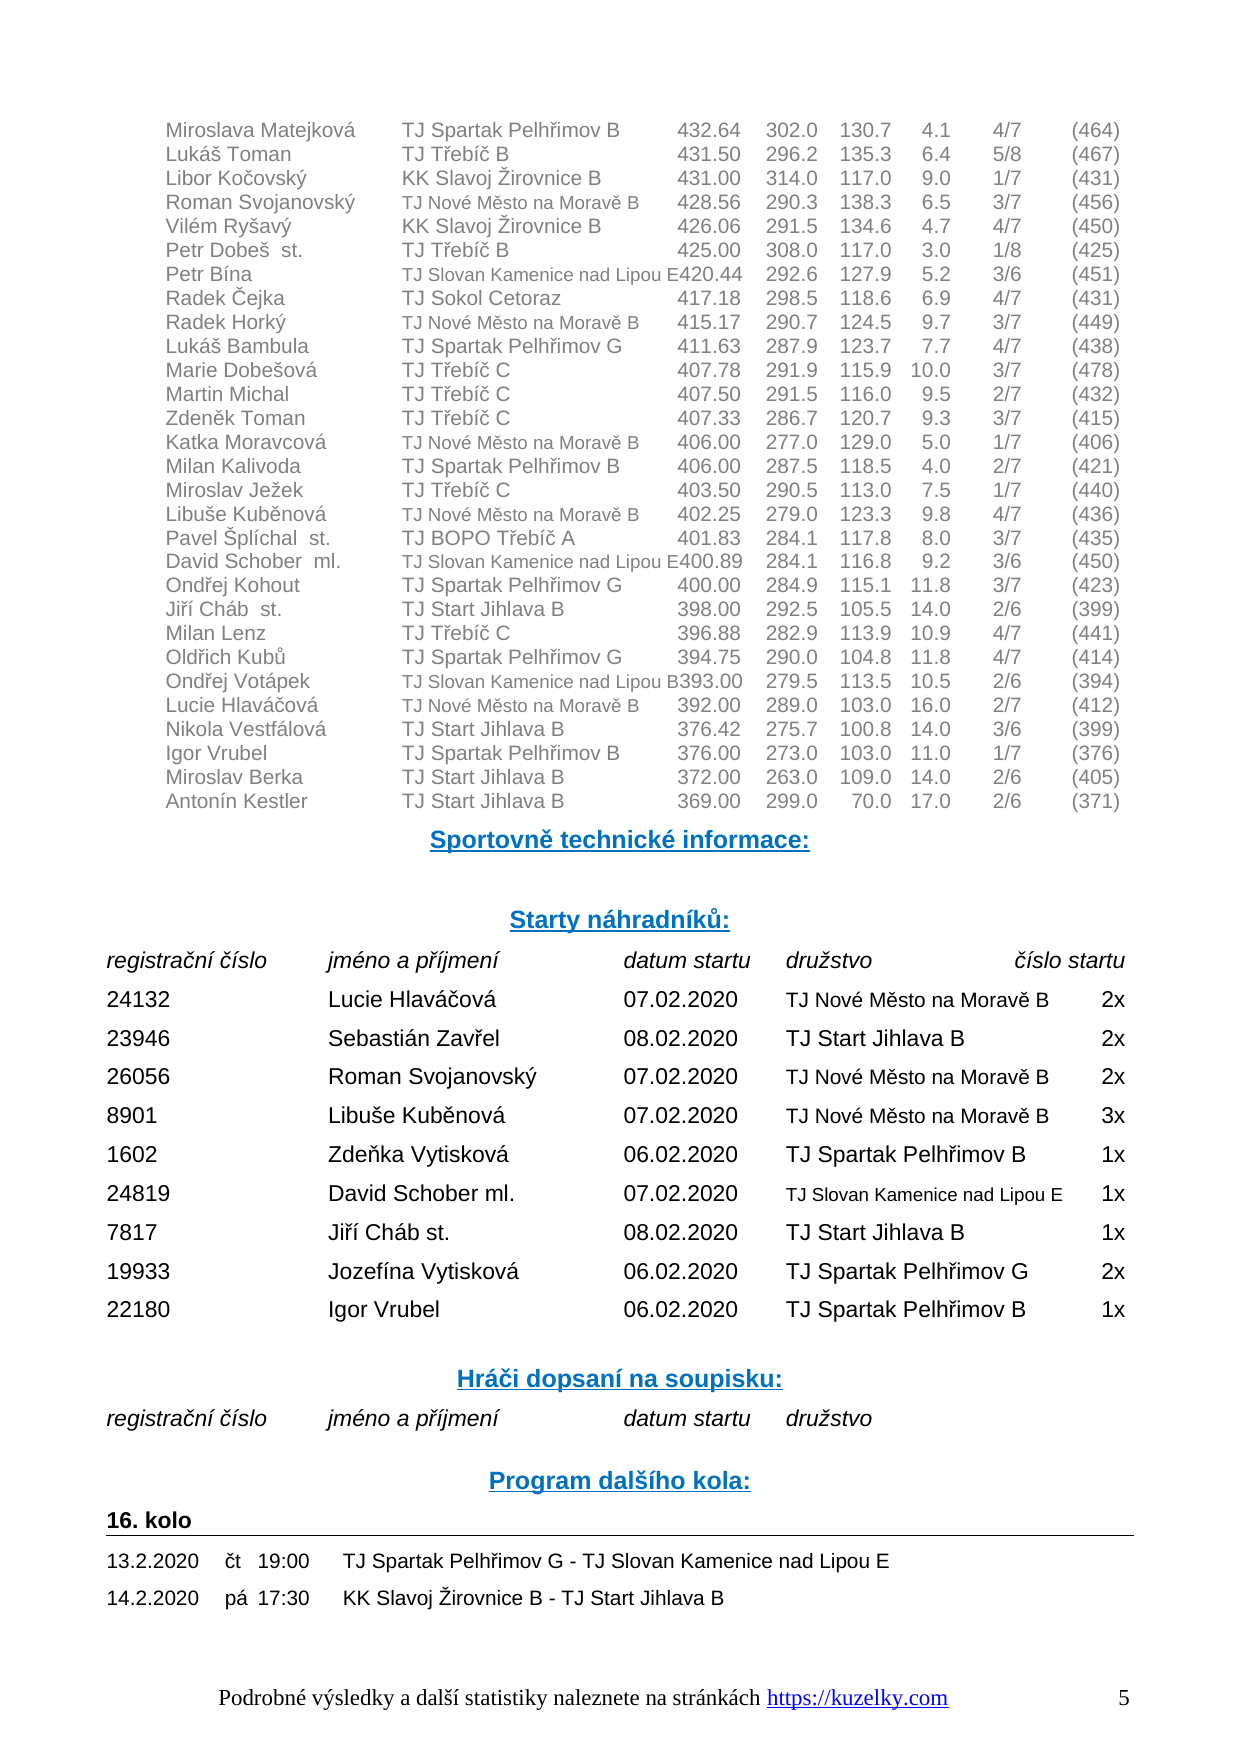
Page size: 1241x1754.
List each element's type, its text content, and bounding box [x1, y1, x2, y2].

text 7817 Jiří Cháb st. 08.02.2020 TJ Start Jihlava B 1x [106, 1219, 1134, 1245]
text 26056 Roman Svojanovský 07.02.2020 TJ Nové Město na Moravě B 2x [106, 1063, 1134, 1090]
text Lukáš Toman TJ Třebíč B 431.50 296.2 135.3 6.4 5/8 (467) [106, 142, 1134, 166]
text 13.2.2020 čt 19:00 TJ Spartak Pelhřimov G - TJ Slovan Kamenice nad Lipou E [106, 1549, 1134, 1573]
text 16. kolo [106, 1507, 1134, 1535]
text Miroslav Berka TJ Start Jihlava B 372.00 263.0 109.0 14.0 2/6 (405) [106, 765, 1134, 789]
text Ondřej Votápek TJ Slovan Kamenice nad Lipou B 393.00 279.5 113.5 10.5 2/6 (394) [106, 669, 1134, 693]
text 22180 Igor Vrubel 06.02.2020 TJ Spartak Pelhřimov B 1x [106, 1296, 1134, 1323]
text Radek Čejka TJ Sokol Cetoraz 417.18 298.5 118.6 6.9 4/7 (431) [106, 286, 1134, 310]
text Ondřej Kohout TJ Spartak Pelhřimov G 400.00 284.9 115.1 11.8 3/7 (423) [106, 573, 1134, 597]
text Zdeněk Toman TJ Třebíč C 407.33 286.7 120.7 9.3 3/7 (415) [106, 406, 1134, 429]
text Marie Dobešová TJ Třebíč C 407.78 291.9 115.9 10.0 3/7 (478) [106, 358, 1134, 382]
text Miroslav Ježek TJ Třebíč C 403.50 290.5 113.0 7.5 1/7 (440) [106, 477, 1134, 501]
text Pavel Šplíchal st. TJ BOPO Třebíč A 401.83 284.1 117.8 8.0 3/7 (435) [106, 525, 1134, 549]
text 19933 Jozefína Vytisková 06.02.2020 TJ Spartak Pelhřimov G 2x [106, 1258, 1134, 1284]
text Libor Kočovský KK Slavoj Žirovnice B 431.00 314.0 117.0 9.0 1/7 (431) [106, 166, 1134, 190]
text Petr Bína TJ Slovan Kamenice nad Lipou E 420.44 292.6 127.9 5.2 3/6 (451) [106, 262, 1134, 286]
text Hráči dopsaní na soupisku: [94, 1335, 1145, 1393]
text 14.2.2020 pá 17:30 KK Slavoj Žirovnice B - TJ Start Jihlava B [106, 1585, 1134, 1609]
text Program dalšího kola: [94, 1466, 1145, 1494]
text Oldřich Kubů TJ Spartak Pelhřimov G 394.75 290.0 104.8 11.8 4/7 (414) [106, 645, 1134, 669]
text Nikola Vestfálová TJ Start Jihlava B 376.42 275.7 100.8 14.0 3/6 (399) [106, 717, 1134, 741]
text Miroslava Matejková TJ Spartak Pelhřimov B 432.64 302.0 130.7 4.1 4/7 (464) [106, 118, 1134, 142]
text Igor Vrubel TJ Spartak Pelhřimov B 376.00 273.0 103.0 11.0 1/7 (376) [106, 741, 1134, 765]
text registrační číslo jméno a příjmení datum startu družstvo [106, 1405, 1134, 1432]
text Petr Dobeš st. TJ Třebíč B 425.00 308.0 117.0 3.0 1/8 (425) [106, 238, 1134, 262]
text Katka Moravcová TJ Nové Město na Moravě B 406.00 277.0 129.0 5.0 1/7 (406) [106, 429, 1134, 453]
text Milan Kalivoda TJ Spartak Pelhřimov B 406.00 287.5 118.5 4.0 2/7 (421) [106, 453, 1134, 477]
text 8901 Libuše Kuběnová 07.02.2020 TJ Nové Město na Moravě B 3x [106, 1102, 1134, 1128]
text Antonín Kestler TJ Start Jihlava B 369.00 299.0 70.0 17.0 2/6 (371) [106, 789, 1134, 813]
text Radek Horký TJ Nové Město na Moravě B 415.17 290.7 124.5 9.7 3/7 (449) [106, 310, 1134, 334]
text 24819 David Schober ml. 07.02.2020 TJ Slovan Kamenice nad Lipou E 1x [106, 1180, 1134, 1206]
text Roman Svojanovský TJ Nové Město na Moravě B 428.56 290.3 138.3 6.5 3/7 (456) [106, 190, 1134, 214]
text Vilém Ryšavý KK Slavoj Žirovnice B 426.06 291.5 134.6 4.7 4/7 (450) [106, 214, 1134, 238]
text 23946 Sebastián Zavřel 08.02.2020 TJ Start Jihlava B 2x [106, 1024, 1134, 1051]
text 24132 Lucie Hlaváčová 07.02.2020 TJ Nové Město na Moravě B 2x [106, 986, 1134, 1012]
text Libuše Kuběnová TJ Nové Město na Moravě B 402.25 279.0 123.3 9.8 4/7 (436) [106, 501, 1134, 525]
text Starty náhradníků: [94, 906, 1145, 934]
text Jiří Cháb st. TJ Start Jihlava B 398.00 292.5 105.5 14.0 2/6 (399) [106, 597, 1134, 621]
text Sportovně technické informace: [94, 825, 1145, 854]
text Milan Lenz TJ Třebíč C 396.88 282.9 113.9 10.9 4/7 (441) [106, 621, 1134, 645]
text Lukáš Bambula TJ Spartak Pelhřimov G 411.63 287.9 123.7 7.7 4/7 (438) [106, 334, 1134, 358]
text David Schober ml. TJ Slovan Kamenice nad Lipou E 400.89 284.1 116.8 9.2 3/6 (450) [106, 549, 1134, 573]
text registrační číslo jméno a příjmení datum startu družstvo číslo startu [106, 947, 1134, 973]
text 1602 Zdeňka Vytisková 06.02.2020 TJ Spartak Pelhřimov B 1x [106, 1141, 1134, 1167]
text Lucie Hlaváčová TJ Nové Město na Moravě B 392.00 289.0 103.0 16.0 2/7 (412) [106, 693, 1134, 717]
text Martin Michal TJ Třebíč C 407.50 291.5 116.0 9.5 2/7 (432) [106, 382, 1134, 406]
